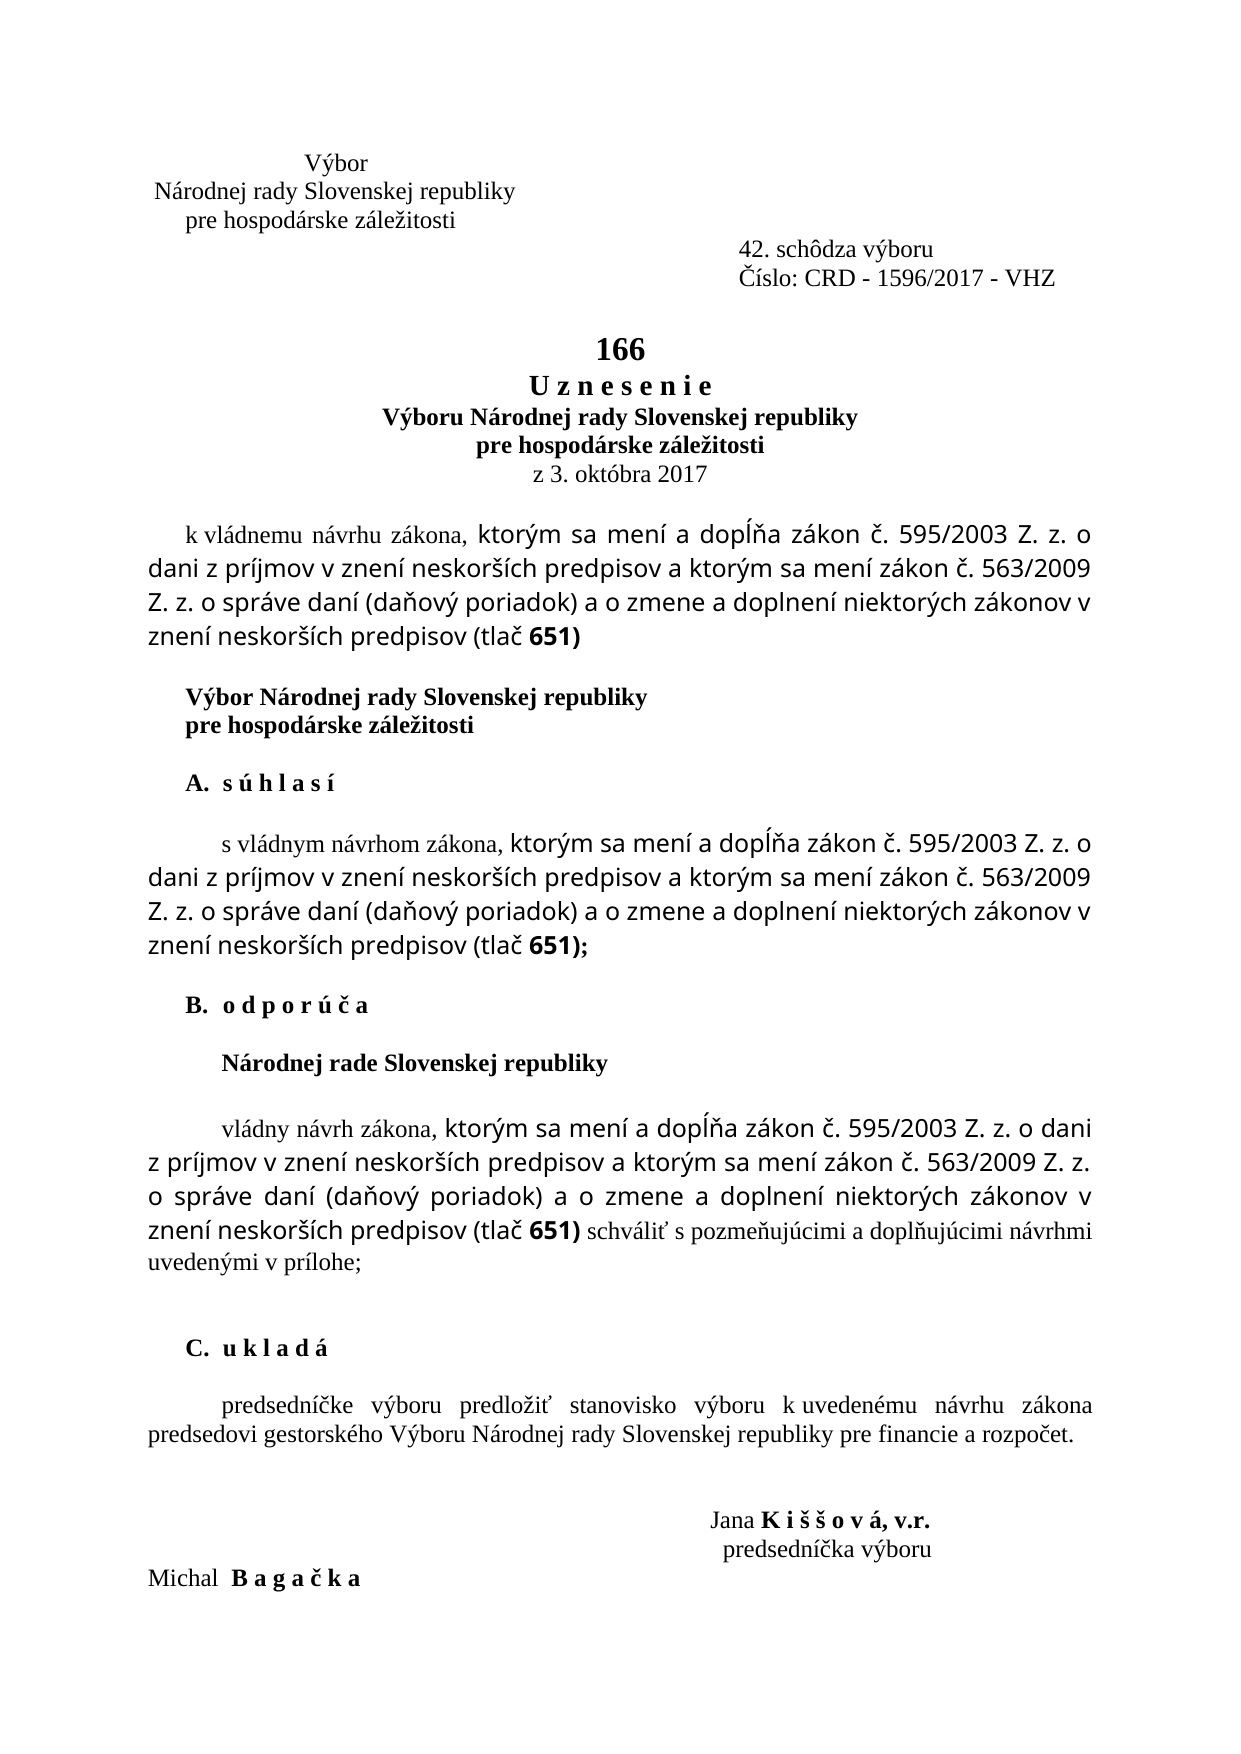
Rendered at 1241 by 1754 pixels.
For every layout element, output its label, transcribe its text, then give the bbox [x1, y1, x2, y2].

text k vládnemu návrhu zákona, ktorým sa mení a dopĺňa zákon č. 595/2003 Z. z. o dani z príjmov v znení neskorších predpisov a ktorým sa mení zákon č. 563/2009 Z. z. o správe daní (daňový poriadok) a o zmene a doplnení niektorých zákonov v znení neskorších predpisov (tlač 651) [148, 517, 1093, 653]
text pre hospodárske záležitosti [148, 710, 1093, 739]
text predsedníčka výboru [148, 1534, 1093, 1563]
text pre hospodárske záležitosti [148, 430, 1093, 459]
text 42. schôdza výboru [148, 234, 1093, 263]
subtitle u k l a d á [185, 1333, 1093, 1362]
list s ú h l a s í [185, 768, 1093, 797]
text pre hospodárske záležitosti [148, 205, 1093, 234]
text vládny návrh zákona, ktorým sa mení a dopĺňa zákon č. 595/2003 Z. z. o dani z príjmov v znení neskorších predpisov a ktorým sa mení zákon č. 563/2009 Z. z. o správe daní (daňový poriadok) a o zmene a doplnení niektorých zákonov v znení neskorších predpisov (tlač 651) schváliť s pozmeňujúcimi a doplňujúcimi návrhmi uvedenými v prílohe; [148, 1111, 1093, 1276]
subtitle U z n e s e n i e [148, 368, 1093, 402]
subtitle Národnej rade Slovenskej republiky [148, 1048, 1093, 1077]
text 166 [148, 330, 1093, 368]
subtitle Výbor [148, 148, 1093, 176]
text Národnej rady Slovenskej republiky [148, 176, 1093, 205]
text z 3. októbra 2017 [148, 459, 1093, 488]
text Výbor Národnej rady Slovenskej republiky [148, 682, 1093, 710]
text Číslo: CRD - 1596/2017 - VHZ [148, 263, 1093, 291]
text predsedníčke výboru predložiť stanovisko výboru k uvedenému návrhu zákona predsedovi gestorského Výboru Národnej rady Slovenskej republiky pre financie a rozpočet. [148, 1391, 1093, 1448]
text Jana K i š š o v á, v.r. [148, 1506, 1093, 1534]
text s vládnym návrhom zákona, ktorým sa mení a dopĺňa zákon č. 595/2003 Z. z. o dani z príjmov v znení neskorších predpisov a ktorým sa mení zákon č. 563/2009 Z. z. o správe daní (daňový poriadok) a o zmene a doplnení niektorých zákonov v znení neskorších predpisov (tlač 651); [148, 825, 1093, 962]
text Michal B a g a č k a [148, 1563, 1093, 1592]
text Výboru Národnej rady Slovenskej republiky [148, 402, 1093, 430]
subtitle o d p o r ú č a [185, 990, 1093, 1019]
